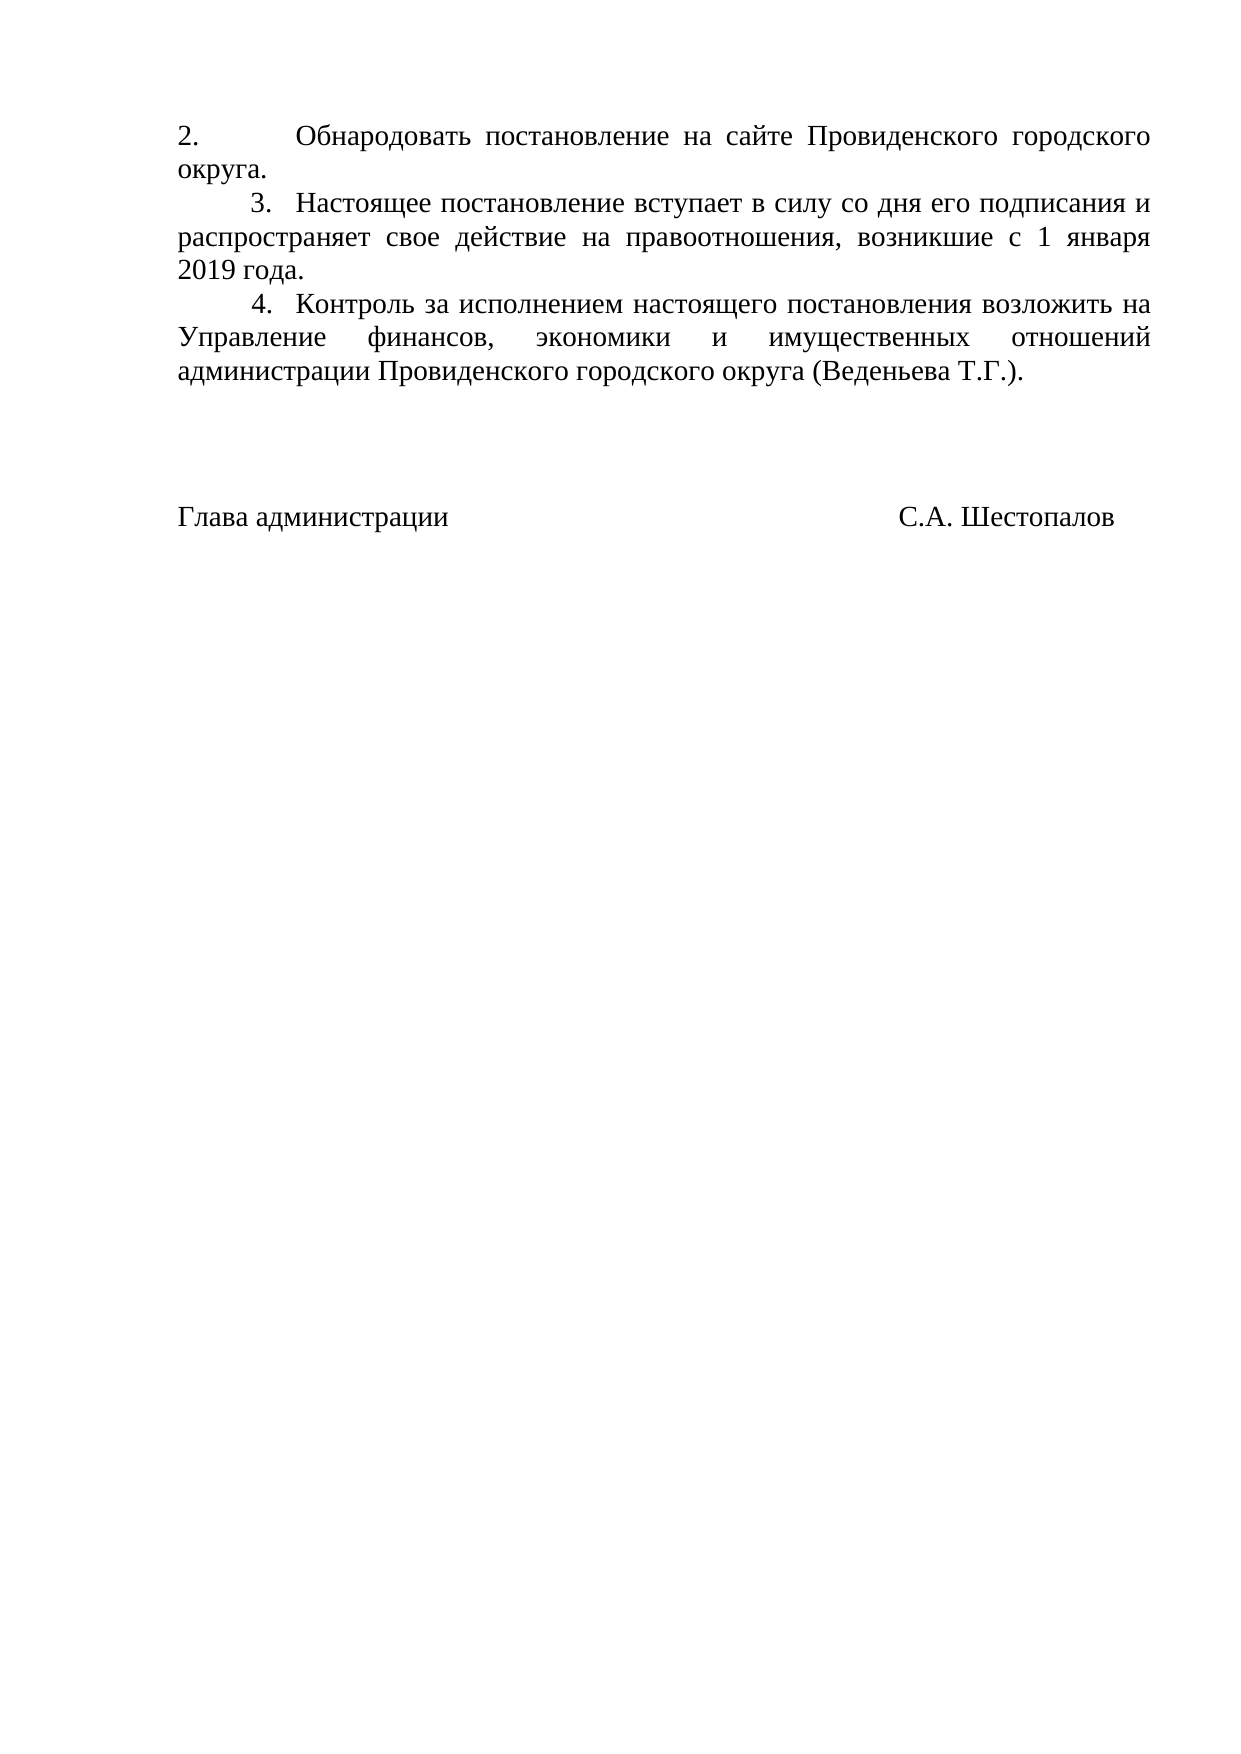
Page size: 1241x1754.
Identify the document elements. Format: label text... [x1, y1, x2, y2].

text 4. Контроль за исполнением настоящего постановления возложить на Управление финансов, экономики и имущественных отношений администрации Провиденского городского округа (Веденьева Т.Г.). [177, 286, 1152, 386]
text 3. Настоящее постановление вступает в силу со дня его подписания и распространяет свое действие на правоотношения, возникшие с 1 января 2019 года. [177, 185, 1152, 286]
text Глава администрации С.А. Шестопалов [177, 499, 1152, 533]
text 2. Обнародовать постановление на сайте Провиденского городского округа. [177, 118, 1152, 185]
